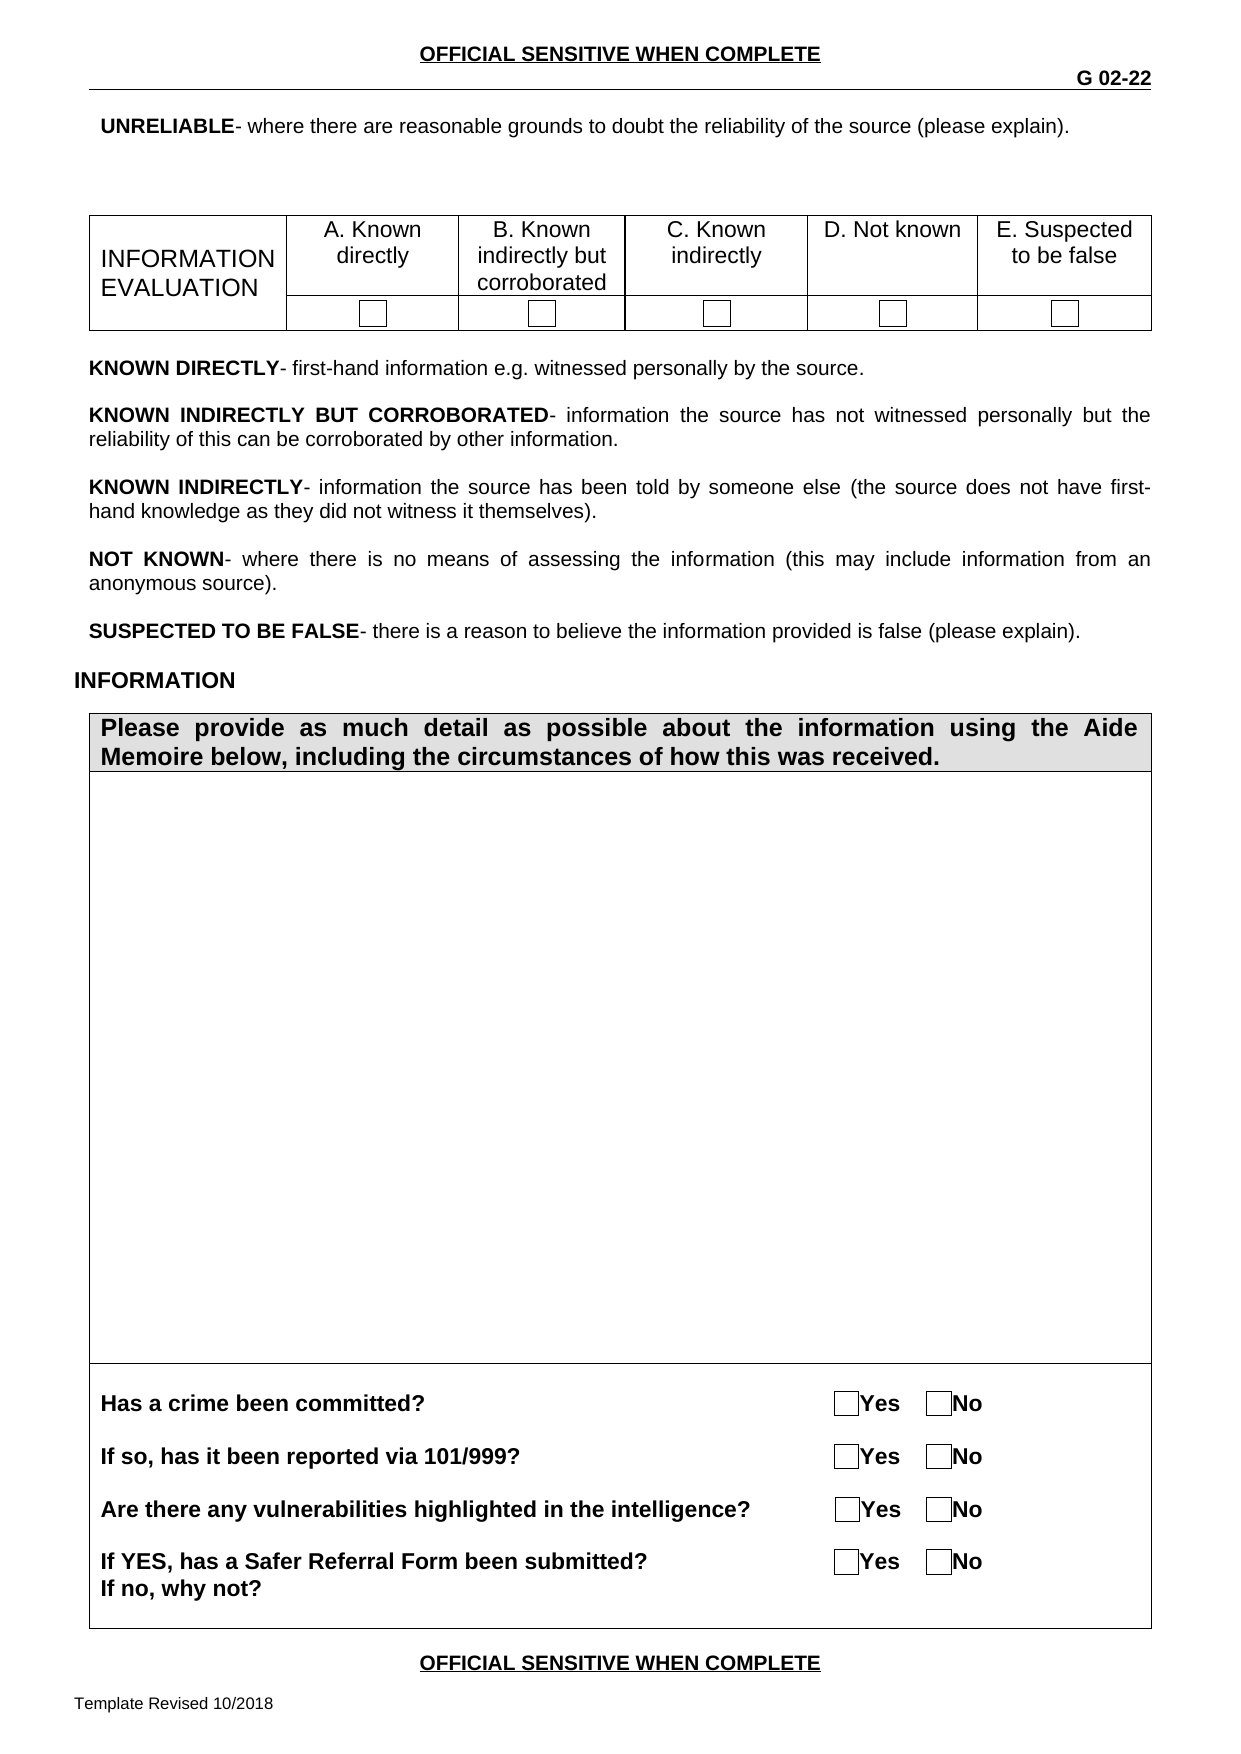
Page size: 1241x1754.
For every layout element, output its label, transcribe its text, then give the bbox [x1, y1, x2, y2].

text KNOWN INDIRECTLY- information the source has been told by someone else (the source does not have first-hand knowledge as they did not witness it themselves). [89, 475, 1152, 523]
table_cell [90, 772, 1151, 1363]
table_cell E. Suspected to be false [978, 216, 1151, 295]
text KNOWN DIRECTLY- first-hand information e.g. witnessed personally by the source. [89, 355, 1152, 379]
table_cell [287, 296, 458, 330]
text NOT KNOWN- where there is no means of assessing the information (this may include information from an anonymous source). [89, 547, 1152, 595]
table_cell D. Not known [808, 216, 977, 295]
text SUSPECTED TO BE FALSE- there is a reason to believe the information provided is false (please explain). [89, 619, 1152, 643]
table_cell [90, 1364, 1151, 1627]
table_cell C. Known indirectly [626, 216, 807, 295]
table_cell [459, 296, 624, 330]
text INFORMATION [74, 667, 1152, 693]
table_cell [626, 296, 807, 330]
table_cell INFORMATION EVALUATION [90, 216, 286, 330]
table_cell [808, 296, 977, 330]
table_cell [89, 90, 1151, 215]
table_cell A. Known directly [287, 216, 458, 295]
table_header Please provide as much detail as possible about the information using the Aide Memoire below, including the circumstances of how this was received. [90, 714, 1151, 771]
text KNOWN INDIRECTLY BUT CORROBORATED- information the source has not witnessed personally but the reliability of this can be corroborated by other information. [89, 403, 1152, 451]
table_cell B. Known indirectly but corroborated [459, 216, 624, 295]
table_cell [978, 296, 1151, 330]
